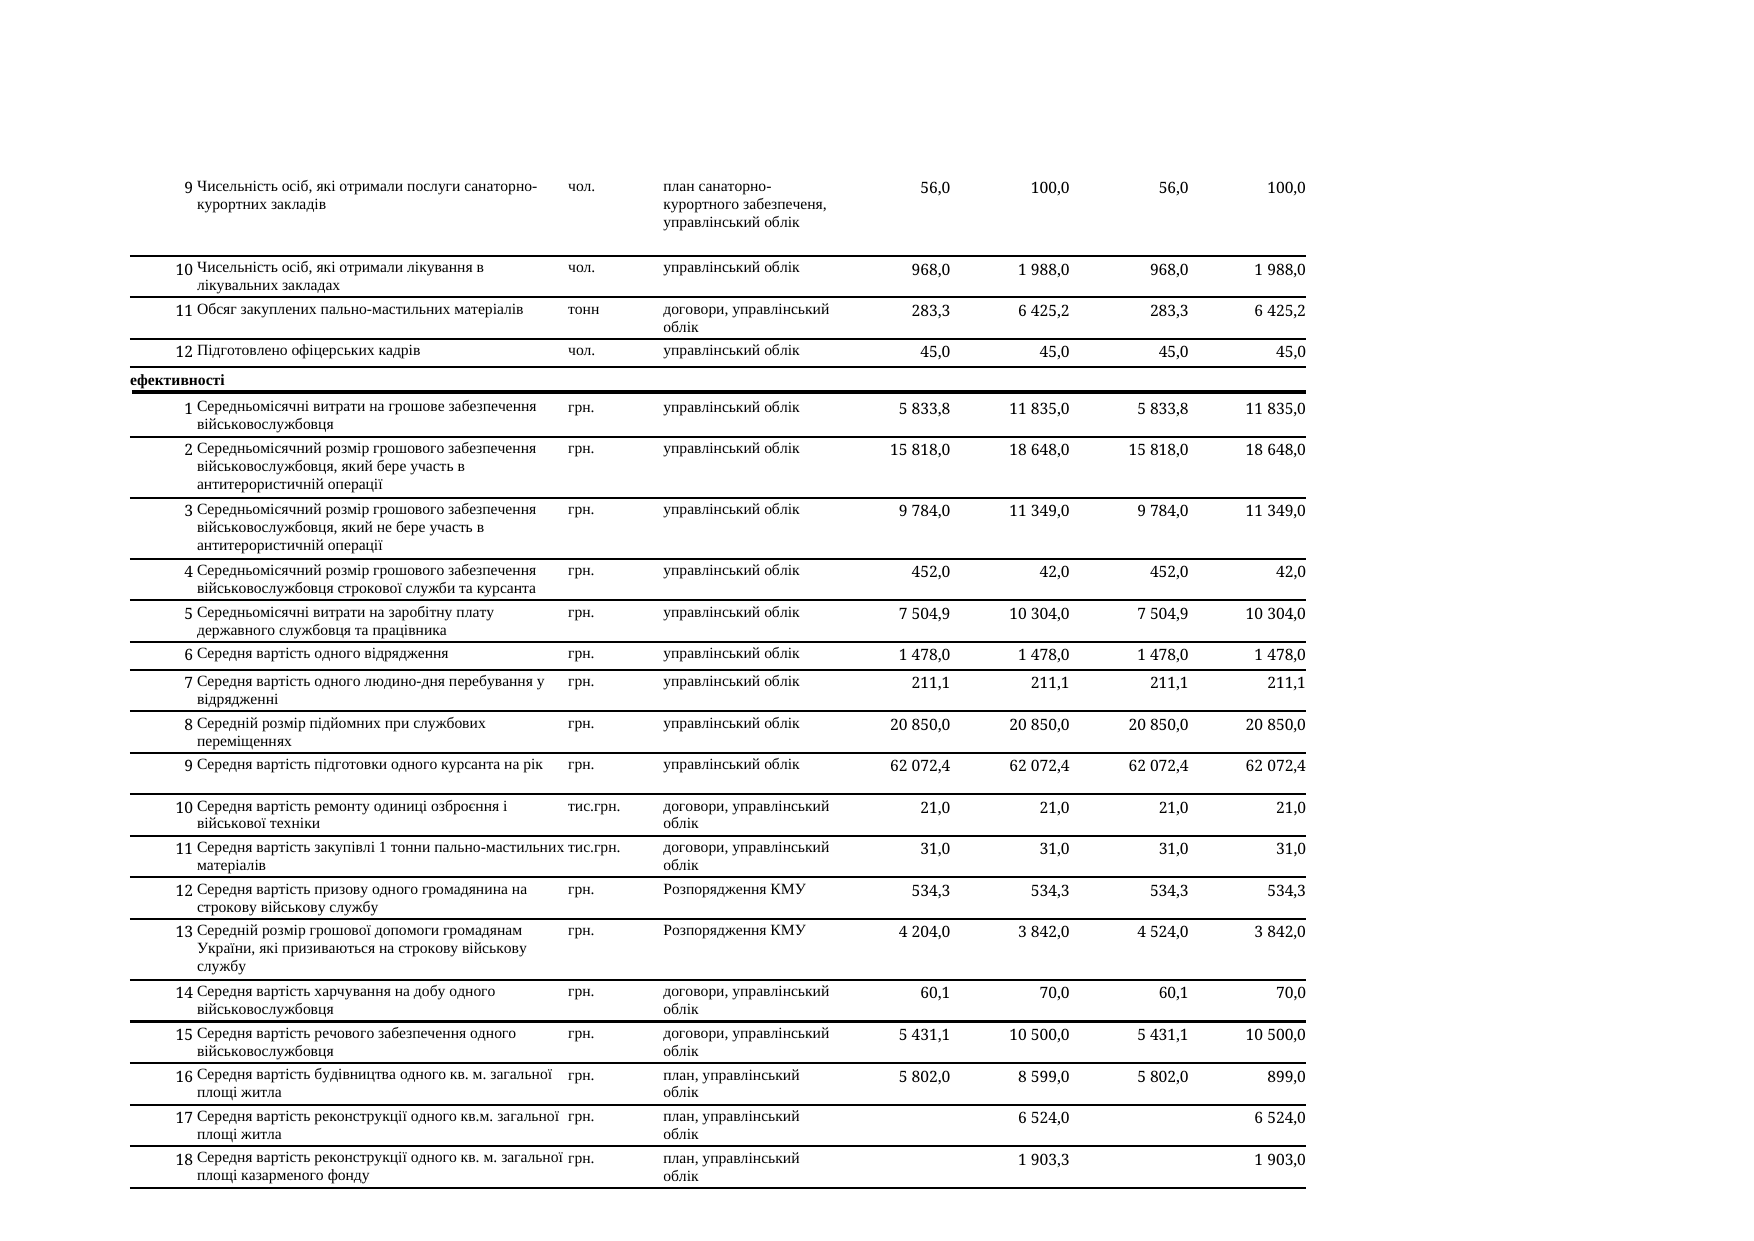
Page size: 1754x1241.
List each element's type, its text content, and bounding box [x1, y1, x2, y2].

text 1 988,0 [950, 258, 1069, 278]
text 534,3 [950, 879, 1069, 899]
text 13 [130, 921, 197, 940]
text 45,0 [1069, 341, 1188, 361]
text Середньомісячний розмір грошового забезпечення військовослужбовця, який бере участь в антитерористичній операції [197, 439, 568, 492]
text ефективності [130, 371, 1306, 389]
text 534,3 [833, 879, 950, 899]
text 4 204,0 [833, 921, 950, 941]
text 5 802,0 [833, 1065, 950, 1085]
text управлінський облік [663, 672, 833, 690]
text Середня вартість реконструкції одного кв. м. загальної площі казарменого фонду [197, 1148, 568, 1184]
text 42,0 [950, 561, 1069, 581]
text Підготовлено офіцерських кадрів [197, 341, 568, 359]
text Середній розмір підйомних при службових переміщеннях [197, 713, 568, 749]
text 6 425,2 [950, 300, 1069, 319]
text грн. [568, 500, 663, 518]
text 20 850,0 [1188, 713, 1306, 733]
text 10 [130, 796, 197, 815]
text 9 [130, 755, 197, 774]
text 18 648,0 [950, 439, 1069, 458]
text 14 [130, 982, 197, 1001]
text 211,1 [1069, 672, 1188, 692]
text Розпорядження КМУ [663, 879, 833, 897]
text чол. [568, 341, 663, 359]
text 7 504,9 [833, 603, 950, 622]
text 6 524,0 [1188, 1107, 1306, 1127]
text 1 478,0 [833, 644, 950, 664]
text 7 504,9 [1069, 603, 1188, 622]
text 18 648,0 [1188, 439, 1306, 458]
text план, управлінський облік [663, 1107, 833, 1143]
text 10 304,0 [1188, 603, 1306, 622]
text Розпорядження КМУ [663, 921, 833, 939]
text 1 988,0 [1188, 258, 1306, 278]
text 31,0 [1069, 838, 1188, 858]
text 4 [130, 561, 197, 580]
text 21,0 [950, 796, 1069, 816]
text 16 [130, 1065, 197, 1084]
text 45,0 [833, 341, 950, 361]
text грн. [568, 982, 663, 1000]
text грн. [568, 879, 663, 897]
text 62 072,4 [833, 755, 950, 775]
text 17 [130, 1107, 197, 1126]
text Середня вартість одного відрядження [197, 644, 568, 662]
text тис.грн. [568, 796, 663, 814]
text 11 349,0 [1188, 500, 1306, 520]
text 60,1 [833, 982, 950, 1002]
text 11 [130, 838, 197, 857]
text 11 [130, 300, 197, 319]
text 1 478,0 [950, 644, 1069, 664]
text управлінський облік [663, 713, 833, 731]
text 12 [130, 341, 197, 360]
text Чисельність осіб, які отримали послуги санаторно-курортних закладів [197, 177, 568, 213]
text 211,1 [950, 672, 1069, 692]
text управлінський облік [663, 644, 833, 662]
text договори, управлінський облік [663, 838, 833, 874]
text 5 431,1 [1069, 1024, 1188, 1043]
text управлінський облік [663, 500, 833, 518]
text 283,3 [1069, 300, 1188, 319]
text 1 478,0 [1188, 644, 1306, 664]
text 45,0 [1188, 341, 1306, 361]
text 9 784,0 [833, 500, 950, 520]
text 4 524,0 [1069, 921, 1188, 941]
text 2 [130, 439, 197, 458]
text 6 524,0 [950, 1107, 1069, 1127]
text 1 478,0 [1069, 644, 1188, 664]
text план, управлінський облік [663, 1148, 833, 1184]
text Середня вартість закупівлі 1 тонни пально-мастильних матеріалів [197, 838, 568, 874]
text договори, управлінський облік [663, 982, 833, 1018]
text грн. [568, 603, 663, 621]
text 10 304,0 [950, 603, 1069, 622]
text 62 072,4 [1069, 755, 1188, 775]
text Середня вартість речового забезпечення одного військовослужбовця [197, 1024, 568, 1059]
text 968,0 [833, 258, 950, 278]
text 20 850,0 [950, 713, 1069, 733]
text 9 784,0 [1069, 500, 1188, 520]
text 15 [130, 1024, 197, 1043]
text тонн [568, 300, 663, 318]
text 5 431,1 [833, 1024, 950, 1043]
text 11 835,0 [1188, 397, 1306, 417]
text грн. [568, 561, 663, 579]
text управлінський облік [663, 341, 833, 359]
text 1 903,0 [1188, 1148, 1306, 1168]
text план санаторно-курортного забезпеченя, управлінський облік [663, 177, 833, 231]
text 21,0 [1188, 796, 1306, 816]
text 211,1 [1188, 672, 1306, 692]
text управлінський облік [663, 397, 833, 415]
text Чисельність осіб, які отримали лікування в лікувальних закладах [197, 258, 568, 294]
text 8 599,0 [950, 1065, 1069, 1085]
text 452,0 [1069, 561, 1188, 581]
text грн. [568, 713, 663, 731]
text Обсяг закуплених пально-мастильних матеріалів [197, 299, 568, 317]
text 10 [130, 258, 197, 277]
text 62 072,4 [950, 755, 1069, 775]
text грн. [568, 1148, 663, 1166]
text 211,1 [833, 672, 950, 692]
text 899,0 [1188, 1065, 1306, 1085]
text 15 818,0 [1069, 439, 1188, 458]
text управлінський облік [663, 603, 833, 621]
text грн. [568, 439, 663, 457]
text 100,0 [1188, 177, 1306, 197]
text 31,0 [833, 838, 950, 858]
text 100,0 [950, 177, 1069, 197]
text 283,3 [833, 300, 950, 319]
text 1 [130, 397, 197, 416]
text 5 [130, 603, 197, 622]
text договори, управлінський облік [663, 300, 833, 336]
text 5 802,0 [1069, 1065, 1188, 1085]
text управлінський облік [663, 258, 833, 276]
text управлінський облік [663, 755, 833, 773]
text грн. [568, 1065, 663, 1083]
text 3 842,0 [950, 921, 1069, 941]
text 42,0 [1188, 561, 1306, 581]
text 31,0 [950, 838, 1069, 858]
text 5 833,8 [1069, 397, 1188, 417]
text грн. [568, 672, 663, 690]
text управлінський облік [663, 561, 833, 579]
text 20 850,0 [1069, 713, 1188, 733]
text Середня вартість харчування на добу одного військовослужбовця [197, 982, 568, 1018]
text грн. [568, 1024, 663, 1042]
text Середній розмір грошової допомоги громадянам України, які призиваються на строкову військову службу [197, 921, 568, 975]
text Середньомісячні витрати на заробітну плату державного службовця та працівника [197, 602, 568, 638]
text 6 425,2 [1188, 300, 1306, 319]
text 1 903,3 [950, 1148, 1069, 1168]
text Середня вартість підготовки одного курсанта на рік [197, 755, 568, 773]
text договори, управлінський облік [663, 1024, 833, 1059]
text Середня вартість ремонту одиниці озброєння і військової техніки [197, 796, 568, 832]
text Середня вартість призову одного громадянина на строкову військову службу [197, 879, 568, 915]
text 534,3 [1069, 879, 1188, 899]
text 56,0 [1069, 177, 1188, 197]
text 5 833,8 [833, 397, 950, 417]
text 8 [130, 713, 197, 732]
text 10 500,0 [950, 1024, 1069, 1043]
text управлінський облік [663, 439, 833, 457]
text Середня вартість одного людино-дня перебування у відрядженні [197, 672, 568, 708]
text 21,0 [1069, 796, 1188, 816]
text 21,0 [833, 796, 950, 816]
text тис.грн. [568, 838, 663, 856]
text 70,0 [950, 982, 1069, 1002]
text грн. [568, 1107, 663, 1125]
text Середньомісячний розмір грошового забезпечення військовослужбовця строкової служби та курсанта [197, 561, 568, 597]
text 31,0 [1188, 838, 1306, 858]
text грн. [568, 755, 663, 773]
text чол. [568, 177, 663, 195]
text Середньомісячні витрати на грошове забезпечення військовослужбовця [197, 397, 568, 433]
text Середня вартість будівництва одного кв. м. загальної площі житла [197, 1065, 568, 1101]
text 10 500,0 [1188, 1024, 1306, 1043]
text план, управлінський облік [663, 1065, 833, 1101]
text 56,0 [833, 177, 950, 197]
text 3 [130, 500, 197, 519]
text 70,0 [1188, 982, 1306, 1002]
text 12 [130, 879, 197, 898]
text 452,0 [833, 561, 950, 581]
text 18 [130, 1148, 197, 1167]
text 60,1 [1069, 982, 1188, 1002]
text 11 835,0 [950, 397, 1069, 417]
text грн. [568, 921, 663, 939]
text 11 349,0 [950, 500, 1069, 520]
text 3 842,0 [1188, 921, 1306, 941]
text договори, управлінський облік [663, 796, 833, 832]
text 45,0 [950, 341, 1069, 361]
text чол. [568, 258, 663, 276]
text 7 [130, 672, 197, 691]
text 968,0 [1069, 258, 1188, 278]
text Середньомісячний розмір грошового забезпечення військовослужбовця, який не бере участь в антитерористичній операції [197, 500, 568, 554]
text 9 [130, 177, 197, 196]
text 6 [130, 644, 197, 663]
text 15 818,0 [833, 439, 950, 458]
text грн. [568, 644, 663, 662]
text 20 850,0 [833, 713, 950, 733]
text грн. [568, 397, 663, 415]
text 62 072,4 [1188, 755, 1306, 775]
text Середня вартість реконструкції одного кв.м. загальної площі житла [197, 1107, 568, 1143]
text 534,3 [1188, 879, 1306, 899]
